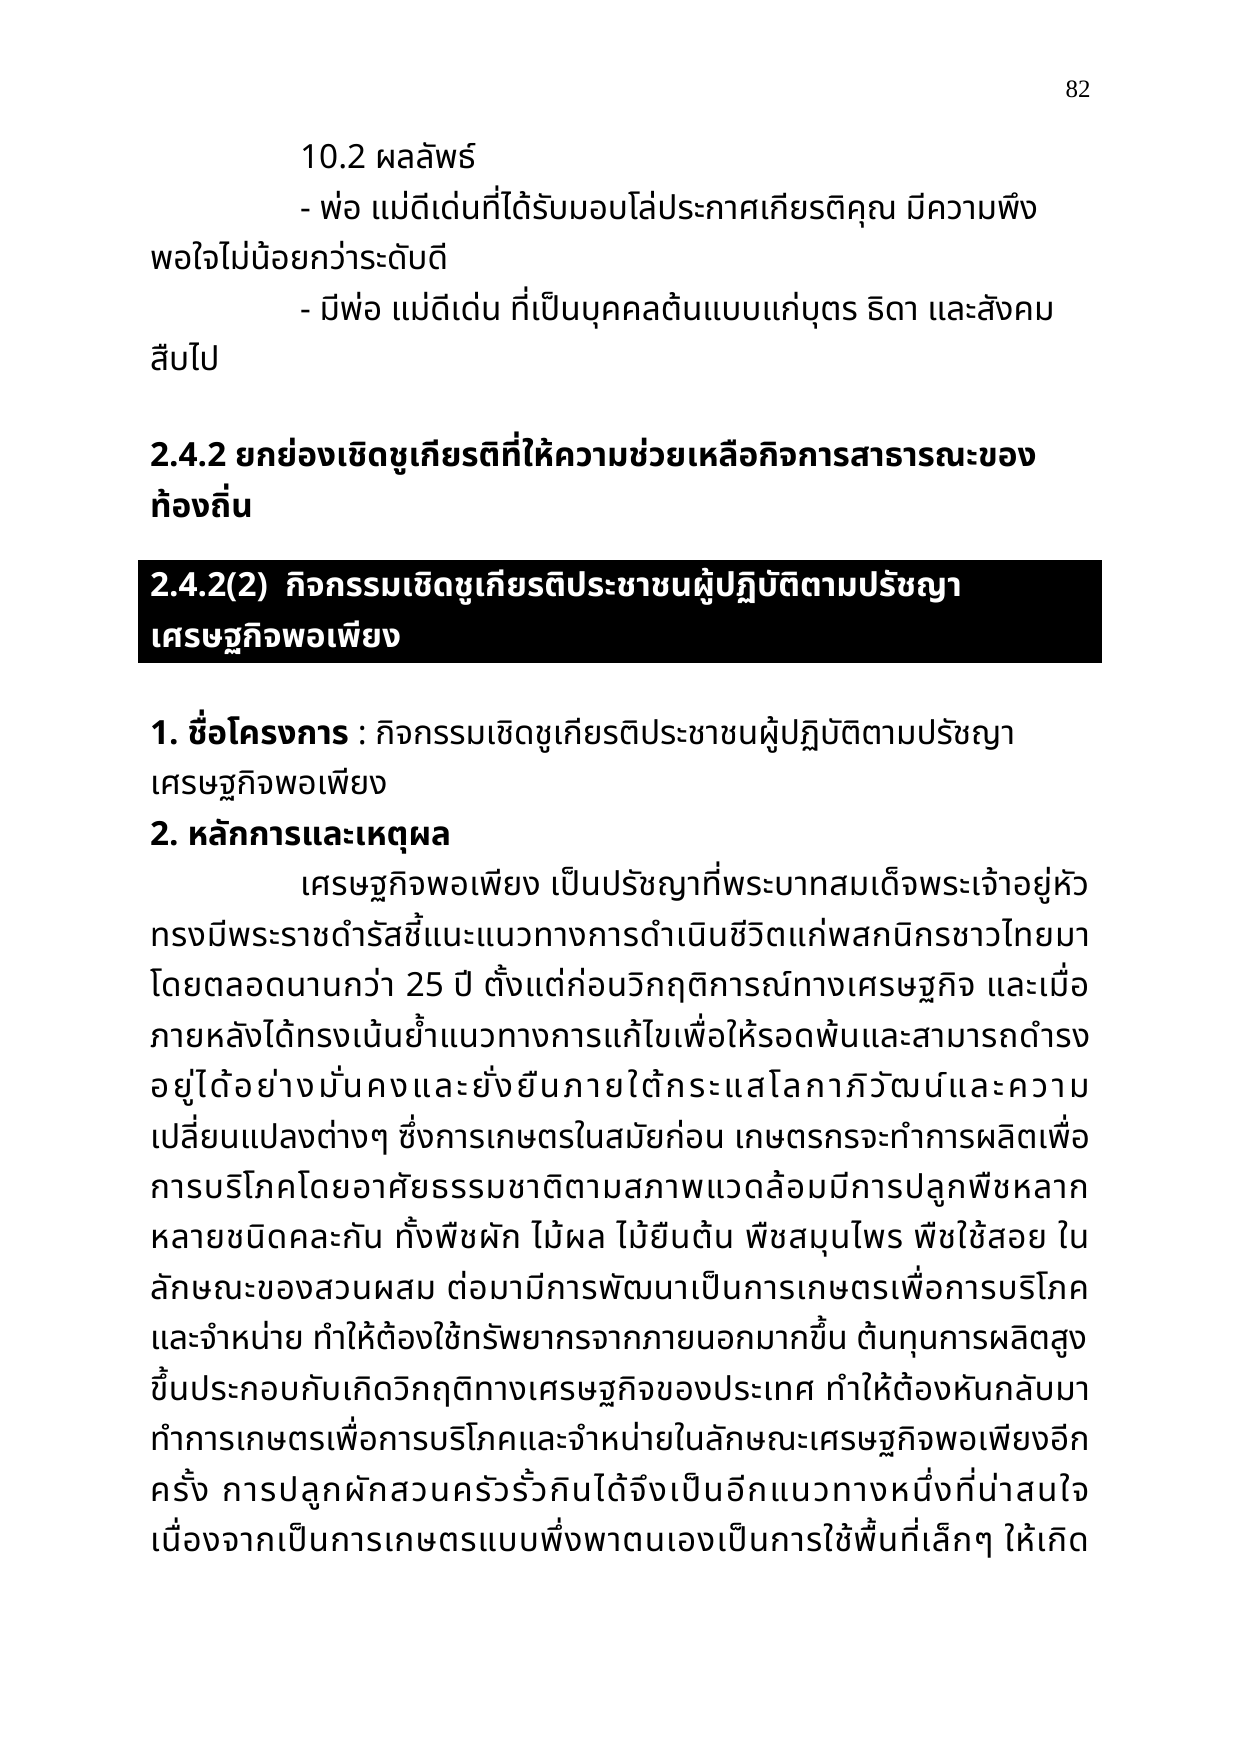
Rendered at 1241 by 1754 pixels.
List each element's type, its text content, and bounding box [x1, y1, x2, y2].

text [150, 860, 1090, 1566]
text - พ่อ แม่ดีเด่นที่ได้รับมอบโล่ประกาศเกียรติคุณ มีความพึงพอใจไม่น้อยกว่าระดับดี [150, 183, 1090, 284]
text 1. ชื่อโครงการ : กิจกรรมเชิดชูเกียรติประชาชนผู้ปฏิบัติตามปรัชญาเศรษฐกิจพอเพียง [150, 709, 1090, 810]
text 2.4.2 ยกย่องเชิดชูเกียรติที่ให้ความช่วยเหลือกิจการสาธารณะของท้องถิ่น [150, 431, 1090, 532]
text 2. หลักการและเหตุผล [150, 810, 1090, 860]
text - มีพ่อ แม่ดีเด่น ที่เป็นบุคคลต้นแบบแก่บุตร ธิดา และสังคมสืบไป [150, 284, 1090, 386]
table_header 2.4.2(2) กิจกรรมเชิดชูเกียรติประชาชนผู้ปฏิบัติตามปรัชญาเศรษฐกิจพอเพียง [139, 561, 1101, 662]
text 10.2 ผลลัพธ์ [150, 133, 1090, 183]
